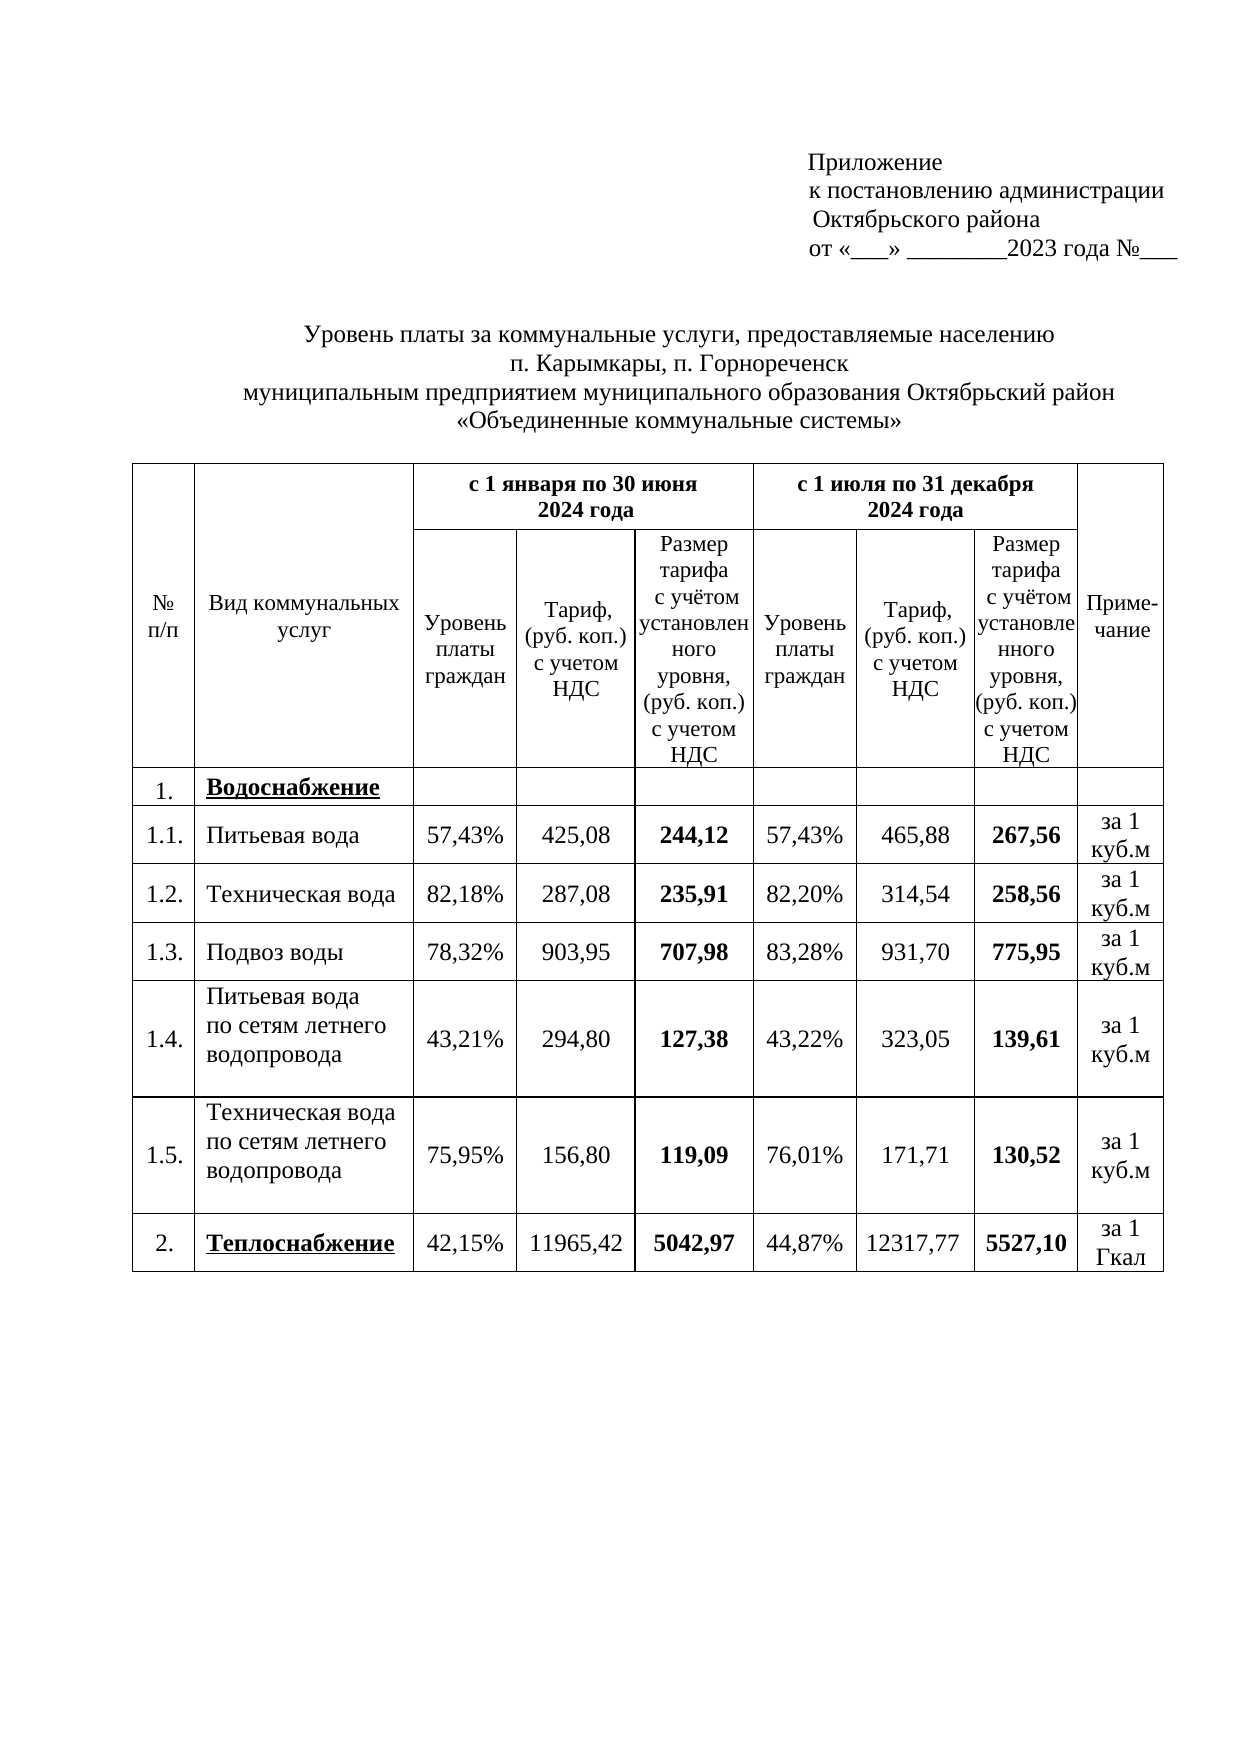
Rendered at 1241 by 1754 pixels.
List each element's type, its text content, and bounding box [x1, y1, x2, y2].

table_cell [857, 768, 974, 805]
table_cell 156,80 [517, 1098, 634, 1212]
table_cell [1078, 768, 1163, 805]
table_cell 78,32% [414, 923, 516, 980]
table_cell 244,12 [636, 806, 753, 863]
table_cell 42,15% [414, 1214, 516, 1271]
text Уровень платы за коммунальные услуги, предоставляемые населению [177, 319, 1181, 348]
table_cell 127,38 [636, 981, 753, 1096]
table_cell [975, 768, 1077, 805]
table_cell за 1 куб.м [1078, 806, 1163, 863]
table_cell 57,43% [754, 806, 856, 863]
table_cell Подвоз воды [195, 923, 413, 980]
table_cell 171,71 [857, 1098, 974, 1212]
text Приложение [177, 147, 1181, 176]
table_cell 707,98 [636, 923, 753, 980]
table_cell 5042,97 [636, 1214, 753, 1271]
table_cell 1. [133, 768, 194, 805]
table_cell 83,28% [754, 923, 856, 980]
table_cell Водоснабжение [195, 768, 413, 805]
table_cell 82,18% [414, 864, 516, 922]
table_cell Уровень платы граждан [414, 530, 516, 767]
table_cell Питьевая вода по сетям летнего водопровода [195, 981, 413, 1096]
table_header с 1 июля по 31 декабря 2024 года [754, 464, 1077, 529]
table_cell 775,95 [975, 923, 1077, 980]
table_cell 119,09 [636, 1098, 753, 1212]
table_cell за 1 Гкал [1078, 1214, 1163, 1271]
table_cell 130,52 [975, 1098, 1077, 1212]
table_header Вид коммунальных услуг [195, 464, 413, 767]
table_cell 903,95 [517, 923, 634, 980]
table_cell Питьевая вода [195, 806, 413, 863]
table_cell 44,87% [754, 1214, 856, 1271]
table_cell Уровень платы граждан [754, 530, 856, 767]
table_cell 1.2. [133, 864, 194, 922]
table_cell Теплоснабжение [195, 1214, 413, 1271]
table_cell за 1 куб.м [1078, 981, 1163, 1096]
table_cell 294,80 [517, 981, 634, 1096]
table_cell 287,08 [517, 864, 634, 922]
table_cell Тариф, (руб. коп.) с учетом НДС [517, 530, 634, 767]
table_cell 2. [133, 1214, 194, 1271]
table_cell 1.1. [133, 806, 194, 863]
table_cell [414, 768, 516, 805]
table_cell 43,21% [414, 981, 516, 1096]
table_cell 139,61 [975, 981, 1077, 1096]
text п. Карымкары, п. Горнореченск [177, 348, 1181, 377]
table_cell 76,01% [754, 1098, 856, 1212]
table_cell 258,56 [975, 864, 1077, 922]
table_cell [517, 768, 634, 805]
table_cell за 1 куб.м [1078, 923, 1163, 980]
table_cell 82,20% [754, 864, 856, 922]
table_cell 465,88 [857, 806, 974, 863]
table_cell Техническая вода по сетям летнего водопровода [195, 1098, 413, 1212]
text от «___» ________2023 года №___ [177, 233, 1181, 262]
table_header № п/п [133, 464, 194, 767]
table_cell 425,08 [517, 806, 634, 863]
table_cell 323,05 [857, 981, 974, 1096]
table_header с 1 января по 30 июня 2024 года [414, 464, 753, 529]
table_cell Техническая вода [195, 864, 413, 922]
table_cell 57,43% [414, 806, 516, 863]
table_cell Размер тарифа с учётом установленного уровня, (руб. коп.) с учетом НДС [636, 530, 753, 767]
table_header Приме-чание [1078, 464, 1163, 767]
table_cell Размер тарифа с учётом установленного уровня, (руб. коп.) с учетом НДС [975, 530, 1077, 767]
text к постановлению администрации Октябрьского района [177, 176, 1181, 233]
table_cell за 1 куб.м [1078, 864, 1163, 922]
table_cell 267,56 [975, 806, 1077, 863]
table_cell 11965,42 [517, 1214, 634, 1271]
table_cell 1.3. [133, 923, 194, 980]
table_cell 1.4. [133, 981, 194, 1096]
table_cell 235,91 [636, 864, 753, 922]
table_cell Тариф, (руб. коп.) с учетом НДС [857, 530, 974, 767]
text муниципальным предприятием муниципального образования Октябрьский район «Объединенные коммунальные системы» [177, 377, 1181, 434]
table_cell 931,70 [857, 923, 974, 980]
table_cell 5527,10 [975, 1214, 1077, 1271]
table_cell за 1 куб.м [1078, 1098, 1163, 1212]
table_cell 314,54 [857, 864, 974, 922]
table_cell [754, 768, 856, 805]
table_cell 12317,77 [857, 1214, 974, 1271]
table_cell 1.5. [133, 1098, 194, 1212]
table_cell 43,22% [754, 981, 856, 1096]
table_cell 75,95% [414, 1098, 516, 1212]
table_cell [636, 768, 753, 805]
